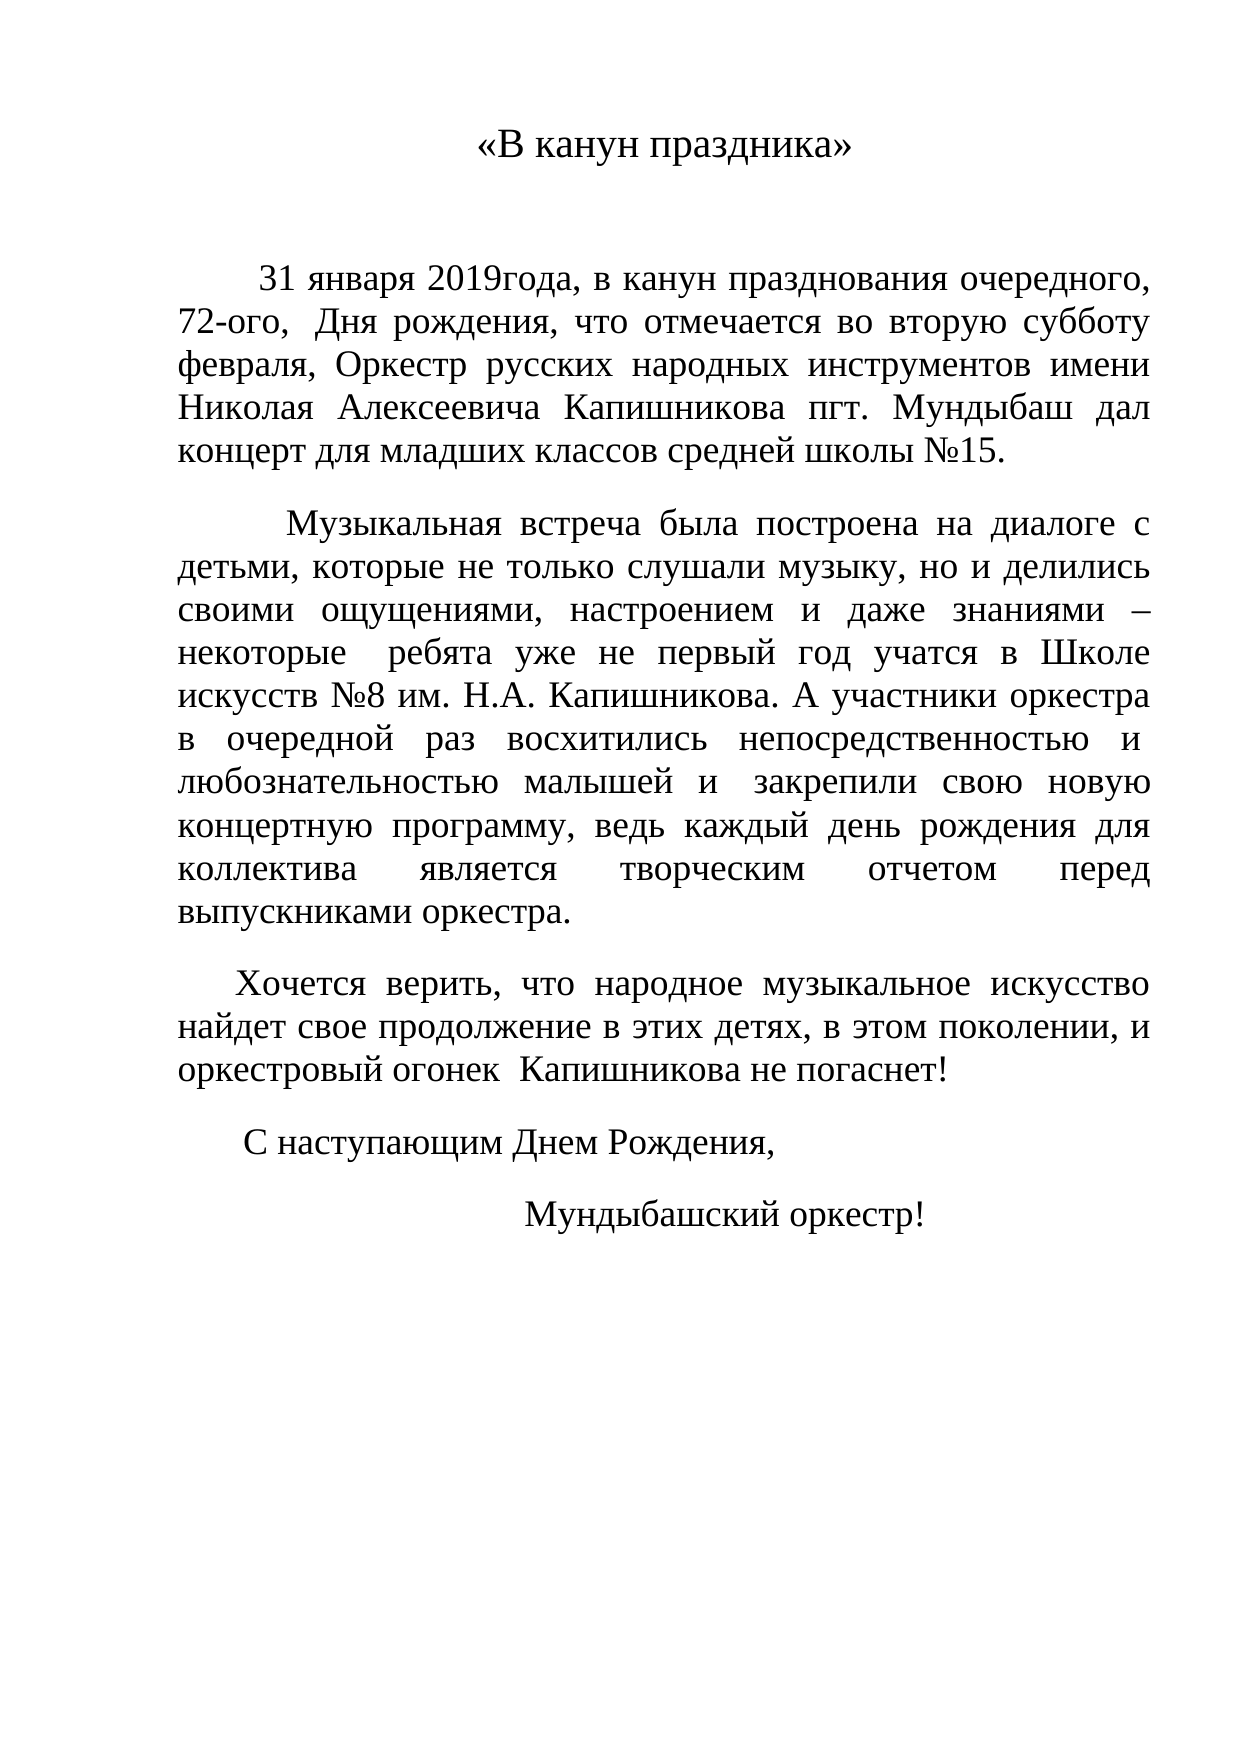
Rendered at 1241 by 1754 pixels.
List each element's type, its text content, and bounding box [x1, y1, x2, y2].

text Музыкальная встреча была построена на диалоге с детьми, которые не только слушали музыку, но и делились своими ощущениями, настроением и даже знаниями – некоторые ребята уже не первый год учатся в Школе искусств №8 им. Н.А. Капишникова. А участники оркестра в очередной раз восхитились непосредственностью и любознательностью малышей и закрепили свою новую концертную программу, ведь каждый день рождения для коллектива является творческим отчетом перед выпускниками оркестра. [177, 500, 1152, 931]
text 31 января 2019года, в канун празднования очередного, 72-ого, Дня рождения, что отмечается во вторую субботу февраля, Оркестр русских народных инструментов имени Николая Алексеевича Капишникова пгт. Мундыбаш дал концерт для младших классов средней школы №15. [177, 255, 1152, 471]
text Мундыбашский оркестр! [177, 1191, 1152, 1234]
text Хочется верить, что народное музыкальное искусство найдет свое продолжение в этих детях, в этом поколении, и оркестровый огонек Капишникова не погаснет! [177, 961, 1152, 1090]
text С наступающим Днем Рождения, [177, 1119, 1152, 1162]
text «В канун праздника» [177, 118, 1152, 166]
